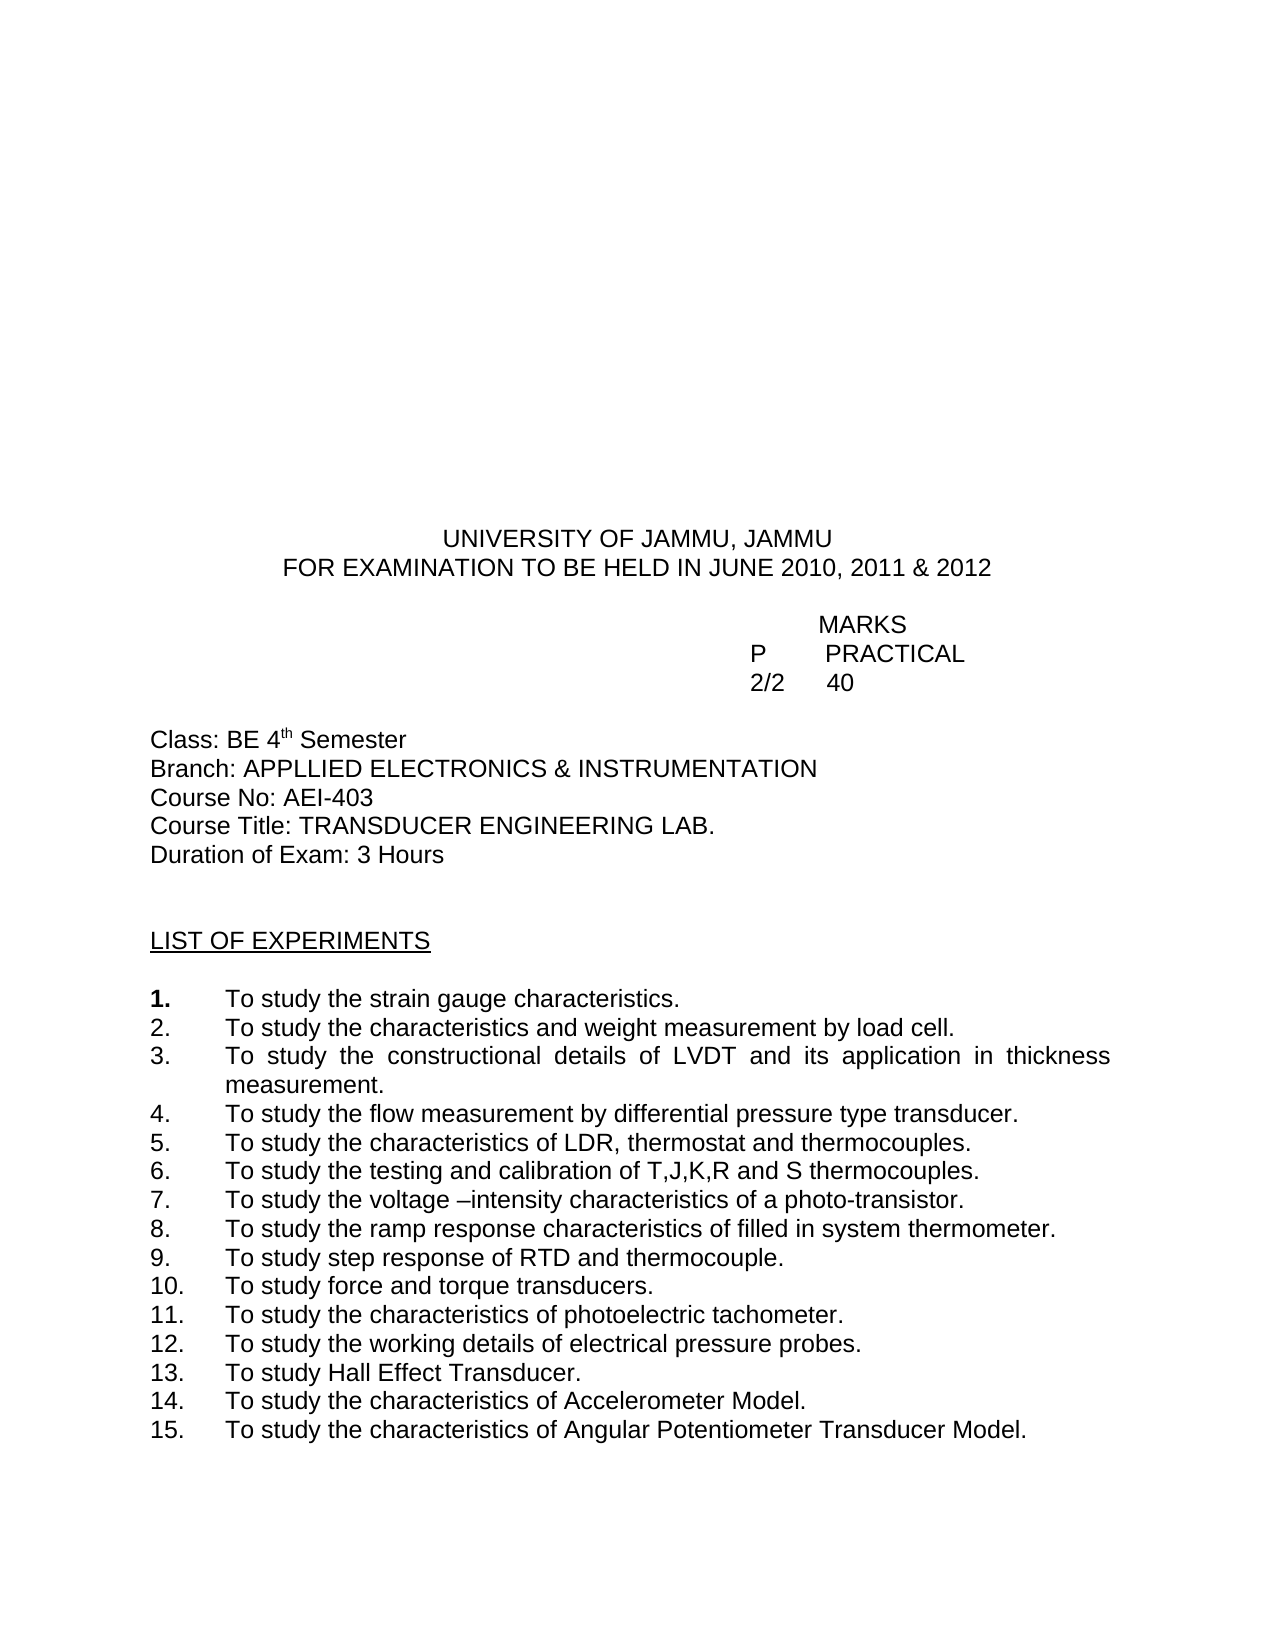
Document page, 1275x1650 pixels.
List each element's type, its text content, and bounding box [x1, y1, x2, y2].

text 10. To study force and torque transducers. [150, 1271, 1125, 1300]
text 14. To study the characteristics of Accelerometer Model. [150, 1386, 1125, 1415]
text LIST OF EXPERIMENTS [150, 926, 1125, 955]
text Duration of Exam: 3 Hours [150, 840, 1125, 869]
text 12. To study the working details of electrical pressure probes. [150, 1329, 1125, 1357]
text 5. To study the characteristics of LDR, thermostat and thermocouples. [150, 1127, 1125, 1156]
text 15. To study the characteristics of Angular Potentiometer Transducer Model. [150, 1415, 1125, 1444]
text Course Title: TRANSDUCER ENGINEERING LAB. [150, 811, 1125, 840]
text 11. To study the characteristics of photoelectric tachometer. [150, 1300, 1125, 1329]
text 8. To study the ramp response characteristics of filled in system thermometer. [150, 1214, 1125, 1242]
text 7. To study the voltage –intensity characteristics of a photo-transistor. [150, 1185, 1125, 1214]
text 13. To study Hall Effect Transducer. [150, 1357, 1125, 1386]
text Class: BE 4th Semester [150, 725, 1125, 754]
text OF , [150, 524, 1125, 552]
text Branch: APPLLIED ELECTRONICS & INSTRUMENTATION [150, 754, 1125, 782]
text 2. To study the characteristics and weight measurement by load cell. [150, 1012, 1125, 1041]
text P PRACTICAL [450, 639, 1125, 667]
text MARKS [525, 610, 1125, 639]
text FOR EXAMINATION TO BE HELD IN JUNE 2010, 2011 & 2012 [150, 552, 1125, 581]
text 9. To study step response of RTD and thermocouple. [150, 1242, 1125, 1271]
text 4. To study the flow measurement by differential pressure type transducer. [150, 1099, 1125, 1127]
text 3. To study the constructional details of LVDT and its application in thickness measurement. [150, 1041, 1125, 1099]
text 1. To study the strain gauge characteristics. [150, 984, 1125, 1012]
text Course No: AEI-403 [150, 782, 1125, 811]
text 6. To study the testing and calibration of T,J,K,R and S thermocouples. [150, 1156, 1125, 1185]
text 2/2 40 [150, 667, 1125, 696]
